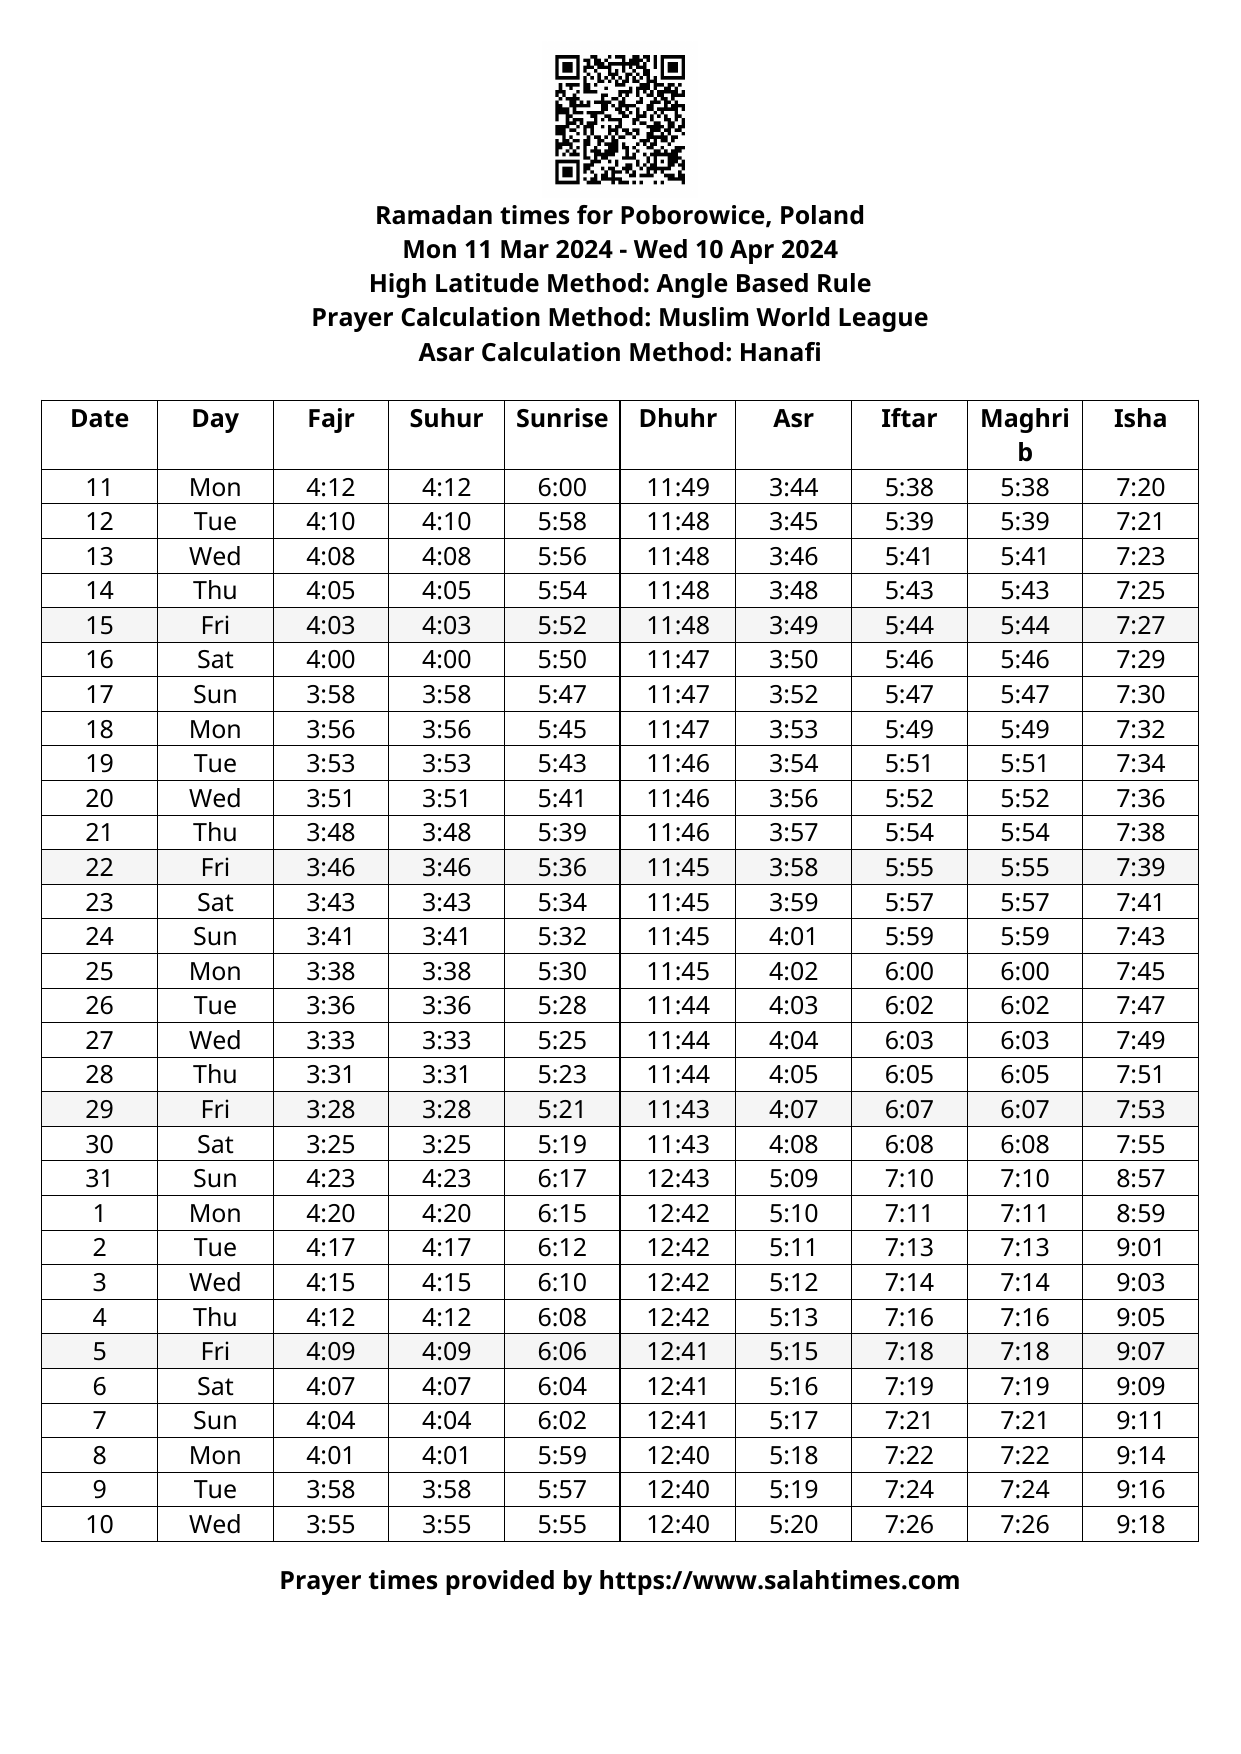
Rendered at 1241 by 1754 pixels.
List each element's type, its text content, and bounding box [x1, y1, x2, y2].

table_cell Wed [158, 1023, 273, 1057]
table_cell 11:48 [621, 608, 735, 642]
table_cell 1 [42, 1196, 157, 1229]
table_cell 3:41 [389, 919, 504, 953]
table_cell 30 [42, 1127, 157, 1160]
table_cell 11:49 [621, 470, 735, 503]
table_cell 5:50 [505, 643, 619, 676]
table_cell 12:42 [621, 1300, 735, 1333]
table_header Date [42, 401, 157, 469]
table_cell 3:52 [736, 677, 851, 711]
table_cell 3:51 [389, 781, 504, 814]
table_cell 6:08 [968, 1127, 1082, 1160]
table_cell 9:01 [1083, 1231, 1198, 1264]
table_cell 5:32 [505, 919, 619, 953]
table_cell 28 [42, 1058, 157, 1091]
table_cell 7:27 [1083, 608, 1198, 642]
table_cell 7:53 [1083, 1092, 1198, 1126]
table_cell 7:10 [852, 1161, 967, 1195]
table_cell 3 [42, 1265, 157, 1299]
table_cell 5:49 [852, 712, 967, 745]
table_cell 5:51 [968, 746, 1082, 780]
table_cell 9:11 [1083, 1404, 1198, 1437]
table_cell 7:26 [968, 1507, 1082, 1541]
table_cell 7:14 [852, 1265, 967, 1299]
table_cell 5:39 [968, 504, 1082, 538]
table_cell 23 [42, 885, 157, 918]
table_cell Mon [158, 1196, 273, 1229]
table_cell 6:02 [852, 989, 967, 1022]
table_cell 3:56 [736, 781, 851, 814]
table_cell 5:34 [505, 885, 619, 918]
table_cell 13 [42, 539, 157, 572]
table_cell 5:38 [968, 470, 1082, 503]
table_cell 5:11 [736, 1231, 851, 1264]
table_cell 11:44 [621, 1058, 735, 1091]
table_cell 6:00 [968, 954, 1082, 987]
table_cell 12:42 [621, 1196, 735, 1229]
table_cell 5:55 [852, 850, 967, 884]
table_header Iftar [852, 401, 967, 469]
table_cell 5:36 [505, 850, 619, 884]
table_cell 4:10 [389, 504, 504, 538]
table_cell 7:16 [968, 1300, 1082, 1333]
table_cell 5:09 [736, 1161, 851, 1195]
table_cell Thu [158, 574, 273, 607]
table_cell 3:53 [274, 746, 388, 780]
table_cell Wed [158, 1265, 273, 1299]
table_cell Tue [158, 504, 273, 538]
table_cell 4:15 [389, 1265, 504, 1299]
table_cell 8:57 [1083, 1161, 1198, 1195]
table_cell 4:04 [389, 1404, 504, 1437]
table_cell 3:41 [274, 919, 388, 953]
table_cell 3:50 [736, 643, 851, 676]
table_cell Mon [158, 954, 273, 987]
table_cell Mon [158, 470, 273, 503]
table_cell 2 [42, 1231, 157, 1264]
table_cell 7:21 [852, 1404, 967, 1437]
table_cell 3:59 [736, 885, 851, 918]
table_cell 6:04 [505, 1369, 619, 1402]
table_cell 12:41 [621, 1369, 735, 1402]
table_cell 4:03 [736, 989, 851, 1022]
table_cell 7:21 [1083, 504, 1198, 538]
table_cell 6:12 [505, 1231, 619, 1264]
table_cell 4:20 [274, 1196, 388, 1229]
table_cell 5:39 [505, 816, 619, 849]
table_cell 9:18 [1083, 1507, 1198, 1541]
table_cell 5:13 [736, 1300, 851, 1333]
table_cell 7:11 [968, 1196, 1082, 1229]
table_cell 5:54 [852, 816, 967, 849]
table_cell 6:10 [505, 1265, 619, 1299]
table_cell 9:14 [1083, 1438, 1198, 1472]
table_cell 3:58 [389, 677, 504, 711]
table_cell 20 [42, 781, 157, 814]
table_cell 11:47 [621, 712, 735, 745]
table_cell 9:07 [1083, 1334, 1198, 1368]
table_cell 3:58 [736, 850, 851, 884]
table_header Fajr [274, 401, 388, 469]
table_cell 5:47 [505, 677, 619, 711]
table_cell Fri [158, 1092, 273, 1126]
table_cell 3:56 [389, 712, 504, 745]
table_cell 12:40 [621, 1473, 735, 1506]
table_cell 11:46 [621, 746, 735, 780]
table_cell 3:44 [736, 470, 851, 503]
table_cell 7:13 [852, 1231, 967, 1264]
table_cell 7:49 [1083, 1023, 1198, 1057]
table_cell 5:43 [968, 574, 1082, 607]
table_cell 3:25 [389, 1127, 504, 1160]
table_cell 4:00 [274, 643, 388, 676]
table_cell 3:46 [389, 850, 504, 884]
table_cell 7:13 [968, 1231, 1082, 1264]
table_cell 11:45 [621, 850, 735, 884]
table_cell 6:07 [852, 1092, 967, 1126]
table_cell 4:12 [389, 470, 504, 503]
table_cell 4:05 [736, 1058, 851, 1091]
table_cell 6:00 [852, 954, 967, 987]
table_cell 9:09 [1083, 1369, 1198, 1402]
text Asar Calculation Method: Hanafi [42, 334, 1198, 368]
table_cell 12:40 [621, 1438, 735, 1472]
table_cell 4:23 [389, 1161, 504, 1195]
table_cell Sun [158, 1404, 273, 1437]
table_cell 7:14 [968, 1265, 1082, 1299]
table_cell 6:03 [968, 1023, 1082, 1057]
table_cell 6:05 [968, 1058, 1082, 1091]
table_cell 4:01 [736, 919, 851, 953]
table_cell 3:55 [389, 1507, 504, 1541]
table_cell 5 [42, 1334, 157, 1368]
table_cell 9:03 [1083, 1265, 1198, 1299]
table_cell Sat [158, 1127, 273, 1160]
table_cell Tue [158, 1231, 273, 1264]
table_cell 4 [42, 1300, 157, 1333]
table_cell 27 [42, 1023, 157, 1057]
table_cell 5:55 [505, 1507, 619, 1541]
table_header Suhur [389, 401, 504, 469]
table_cell 4:08 [389, 539, 504, 572]
table_cell 5:57 [852, 885, 967, 918]
table_header Dhuhr [621, 401, 735, 469]
table_cell 5:54 [505, 574, 619, 607]
table_cell 5:41 [505, 781, 619, 814]
table_cell 5:52 [968, 781, 1082, 814]
text High Latitude Method: Angle Based Rule [42, 266, 1198, 300]
table_cell 11:48 [621, 504, 735, 538]
table_cell 5:56 [505, 539, 619, 572]
table_cell 5:49 [968, 712, 1082, 745]
table_cell 11:45 [621, 919, 735, 953]
table_cell 5:52 [505, 608, 619, 642]
table_cell 11:47 [621, 643, 735, 676]
table_cell Tue [158, 746, 273, 780]
table_cell 3:58 [274, 1473, 388, 1506]
table_cell 7:24 [852, 1473, 967, 1506]
table_cell 3:31 [389, 1058, 504, 1091]
table_cell 12:42 [621, 1231, 735, 1264]
table_cell 4:03 [389, 608, 504, 642]
table_cell 4:03 [274, 608, 388, 642]
table_cell 31 [42, 1161, 157, 1195]
table_cell Fri [158, 850, 273, 884]
table_cell 4:05 [389, 574, 504, 607]
table_header Maghrib [968, 401, 1082, 469]
table_cell 5:12 [736, 1265, 851, 1299]
table_cell 6:08 [852, 1127, 967, 1160]
table_cell 3:54 [736, 746, 851, 780]
text Prayer Calculation Method: Muslim World League [42, 300, 1198, 334]
table_cell 5:45 [505, 712, 619, 745]
table_cell 7:55 [1083, 1127, 1198, 1160]
table_cell 6 [42, 1369, 157, 1402]
table_cell 4:02 [736, 954, 851, 987]
table_cell 26 [42, 989, 157, 1022]
table_cell 8 [42, 1438, 157, 1472]
table_cell Thu [158, 1058, 273, 1091]
table_cell 11:46 [621, 781, 735, 814]
text Mon 11 Mar 2024 - Wed 10 Apr 2024 [42, 232, 1198, 266]
table_cell 3:46 [274, 850, 388, 884]
table_cell 5:44 [852, 608, 967, 642]
table_cell 3:45 [736, 504, 851, 538]
table_cell 18 [42, 712, 157, 745]
table_cell 3:43 [274, 885, 388, 918]
table_cell 22 [42, 850, 157, 884]
text Prayer times provided by https://www.salahtimes.com [42, 1563, 1198, 1597]
table_cell 5:39 [852, 504, 967, 538]
table_cell 7:10 [968, 1161, 1082, 1195]
table_cell 4:04 [274, 1404, 388, 1437]
table_cell 5:43 [852, 574, 967, 607]
table_cell 5:17 [736, 1404, 851, 1437]
table_cell 4:07 [274, 1369, 388, 1402]
table_cell 7:34 [1083, 746, 1198, 780]
table_cell 5:30 [505, 954, 619, 987]
table_cell 11:45 [621, 885, 735, 918]
table_cell 6:02 [505, 1404, 619, 1437]
table_cell 12:42 [621, 1265, 735, 1299]
table_cell 7 [42, 1404, 157, 1437]
table_cell 7:25 [1083, 574, 1198, 607]
table_cell 4:00 [389, 643, 504, 676]
table_cell Tue [158, 1473, 273, 1506]
table_cell 5:54 [968, 816, 1082, 849]
table_cell 3:48 [736, 574, 851, 607]
table_cell 4:12 [274, 1300, 388, 1333]
table_cell 3:55 [274, 1507, 388, 1541]
table_cell 6:06 [505, 1334, 619, 1368]
table_header Isha [1083, 401, 1198, 469]
table_cell 3:28 [389, 1092, 504, 1126]
table_cell Sat [158, 1369, 273, 1402]
table_cell 4:23 [274, 1161, 388, 1195]
table_cell 3:36 [389, 989, 504, 1022]
table_cell 7:36 [1083, 781, 1198, 814]
table_cell 5:38 [852, 470, 967, 503]
table_cell 3:53 [389, 746, 504, 780]
table_cell 3:38 [389, 954, 504, 987]
table_cell 7:47 [1083, 989, 1198, 1022]
table_cell 29 [42, 1092, 157, 1126]
table_cell 11:48 [621, 574, 735, 607]
table_cell 9:16 [1083, 1473, 1198, 1506]
table_cell 6:02 [968, 989, 1082, 1022]
table_cell 3:36 [274, 989, 388, 1022]
table_cell 6:15 [505, 1196, 619, 1229]
table_cell 12:43 [621, 1161, 735, 1195]
table_cell 15 [42, 608, 157, 642]
table_cell 4:10 [274, 504, 388, 538]
table_cell 3:56 [274, 712, 388, 745]
table_cell 7:30 [1083, 677, 1198, 711]
table_cell 5:52 [852, 781, 967, 814]
table_cell 9 [42, 1473, 157, 1506]
table_cell 5:57 [968, 885, 1082, 918]
table_header Asr [736, 401, 851, 469]
table_cell Fri [158, 608, 273, 642]
table_cell 5:55 [968, 850, 1082, 884]
table_cell 7:26 [852, 1507, 967, 1541]
table_cell 5:15 [736, 1334, 851, 1368]
table_cell Sun [158, 677, 273, 711]
table_cell 11:44 [621, 1023, 735, 1057]
table_cell 3:46 [736, 539, 851, 572]
table_cell 4:05 [274, 574, 388, 607]
table_cell 5:58 [505, 504, 619, 538]
table_cell 16 [42, 643, 157, 676]
table_cell 7:18 [968, 1334, 1082, 1368]
picture [542, 41, 699, 198]
table_cell 3:57 [736, 816, 851, 849]
table_cell 17 [42, 677, 157, 711]
table_cell Tue [158, 989, 273, 1022]
table_cell 3:25 [274, 1127, 388, 1160]
table_cell 5:41 [852, 539, 967, 572]
table_cell 5:46 [852, 643, 967, 676]
table_cell 6:00 [505, 470, 619, 503]
table_cell Sun [158, 1161, 273, 1195]
table_cell 3:58 [274, 677, 388, 711]
table_cell 3:38 [274, 954, 388, 987]
table_cell 3:48 [389, 816, 504, 849]
table_cell 25 [42, 954, 157, 987]
table_cell 12 [42, 504, 157, 538]
table_cell 7:32 [1083, 712, 1198, 745]
table_cell 12:40 [621, 1507, 735, 1541]
table_cell 4:17 [274, 1231, 388, 1264]
table_cell 7:21 [968, 1404, 1082, 1437]
table_cell 7:20 [1083, 470, 1198, 503]
table_cell 5:16 [736, 1369, 851, 1402]
table_cell 5:28 [505, 989, 619, 1022]
table_cell 7:22 [852, 1438, 967, 1472]
table_cell 21 [42, 816, 157, 849]
table_cell Wed [158, 781, 273, 814]
table_cell 5:10 [736, 1196, 851, 1229]
table_cell 4:08 [736, 1127, 851, 1160]
table_cell 3:33 [274, 1023, 388, 1057]
table_cell 7:38 [1083, 816, 1198, 849]
table_cell 3:58 [389, 1473, 504, 1506]
table_cell Fri [158, 1334, 273, 1368]
table_cell 14 [42, 574, 157, 607]
table_cell 3:31 [274, 1058, 388, 1091]
table_cell Sat [158, 643, 273, 676]
table_cell 4:09 [389, 1334, 504, 1368]
table_cell 12:41 [621, 1404, 735, 1437]
table_cell 5:23 [505, 1058, 619, 1091]
table_cell 7:16 [852, 1300, 967, 1333]
table_cell 5:25 [505, 1023, 619, 1057]
table_cell 3:33 [389, 1023, 504, 1057]
table_cell 3:53 [736, 712, 851, 745]
table_cell 4:07 [389, 1369, 504, 1402]
table_cell 4:08 [274, 539, 388, 572]
table_cell 7:22 [968, 1438, 1082, 1472]
table_cell 5:20 [736, 1507, 851, 1541]
table_cell 7:51 [1083, 1058, 1198, 1091]
table_cell 9:05 [1083, 1300, 1198, 1333]
table_cell 5:57 [505, 1473, 619, 1506]
table_cell 4:07 [736, 1092, 851, 1126]
table_cell Thu [158, 816, 273, 849]
table_cell 11:44 [621, 989, 735, 1022]
table_cell 7:23 [1083, 539, 1198, 572]
table_cell 5:43 [505, 746, 619, 780]
table_cell 5:41 [968, 539, 1082, 572]
table_cell 6:17 [505, 1161, 619, 1195]
table_cell 4:15 [274, 1265, 388, 1299]
table_cell 7:19 [852, 1369, 967, 1402]
table_cell 5:46 [968, 643, 1082, 676]
table_cell 6:05 [852, 1058, 967, 1091]
table_cell 7:39 [1083, 850, 1198, 884]
table_cell 7:18 [852, 1334, 967, 1368]
table_cell 8:59 [1083, 1196, 1198, 1229]
table_cell 5:19 [736, 1473, 851, 1506]
table_cell 19 [42, 746, 157, 780]
table_cell 7:19 [968, 1369, 1082, 1402]
table_header Sunrise [505, 401, 619, 469]
table_cell Wed [158, 1507, 273, 1541]
table_cell 11:45 [621, 954, 735, 987]
table_cell 5:47 [968, 677, 1082, 711]
table_cell 11:47 [621, 677, 735, 711]
table_cell 5:44 [968, 608, 1082, 642]
text Ramadan times for Poborowice, Poland [42, 198, 1198, 232]
table_cell Sun [158, 919, 273, 953]
table_cell 11:43 [621, 1092, 735, 1126]
table_cell 4:01 [274, 1438, 388, 1472]
table_cell 3:48 [274, 816, 388, 849]
table_cell 4:04 [736, 1023, 851, 1057]
table_cell Sat [158, 885, 273, 918]
table_cell 4:12 [389, 1300, 504, 1333]
table_cell 11:46 [621, 816, 735, 849]
table_cell 6:08 [505, 1300, 619, 1333]
table_cell Thu [158, 1300, 273, 1333]
table_cell 4:20 [389, 1196, 504, 1229]
table_cell 4:17 [389, 1231, 504, 1264]
table_cell 10 [42, 1507, 157, 1541]
table_cell 11 [42, 470, 157, 503]
table_cell 3:28 [274, 1092, 388, 1126]
table_cell 7:41 [1083, 885, 1198, 918]
table_cell 5:21 [505, 1092, 619, 1126]
table_cell 5:19 [505, 1127, 619, 1160]
table_cell 11:48 [621, 539, 735, 572]
table_cell 3:51 [274, 781, 388, 814]
table_cell 12:41 [621, 1334, 735, 1368]
table_cell 7:29 [1083, 643, 1198, 676]
table_cell 5:59 [968, 919, 1082, 953]
table_cell 11:43 [621, 1127, 735, 1160]
table_cell Mon [158, 1438, 273, 1472]
table_cell 3:43 [389, 885, 504, 918]
table_cell 7:45 [1083, 954, 1198, 987]
table_cell 5:51 [852, 746, 967, 780]
table_cell 7:24 [968, 1473, 1082, 1506]
table_cell 5:47 [852, 677, 967, 711]
table_cell 4:12 [274, 470, 388, 503]
table_cell 6:07 [968, 1092, 1082, 1126]
table_cell 4:09 [274, 1334, 388, 1368]
table_header Day [158, 401, 273, 469]
table_cell 5:59 [505, 1438, 619, 1472]
table_cell 5:18 [736, 1438, 851, 1472]
table_cell 3:49 [736, 608, 851, 642]
table_cell Mon [158, 712, 273, 745]
table_cell Wed [158, 539, 273, 572]
table_cell 6:03 [852, 1023, 967, 1057]
table_cell 5:59 [852, 919, 967, 953]
table_cell 7:11 [852, 1196, 967, 1229]
table_cell 24 [42, 919, 157, 953]
table_cell 4:01 [389, 1438, 504, 1472]
table_cell 7:43 [1083, 919, 1198, 953]
